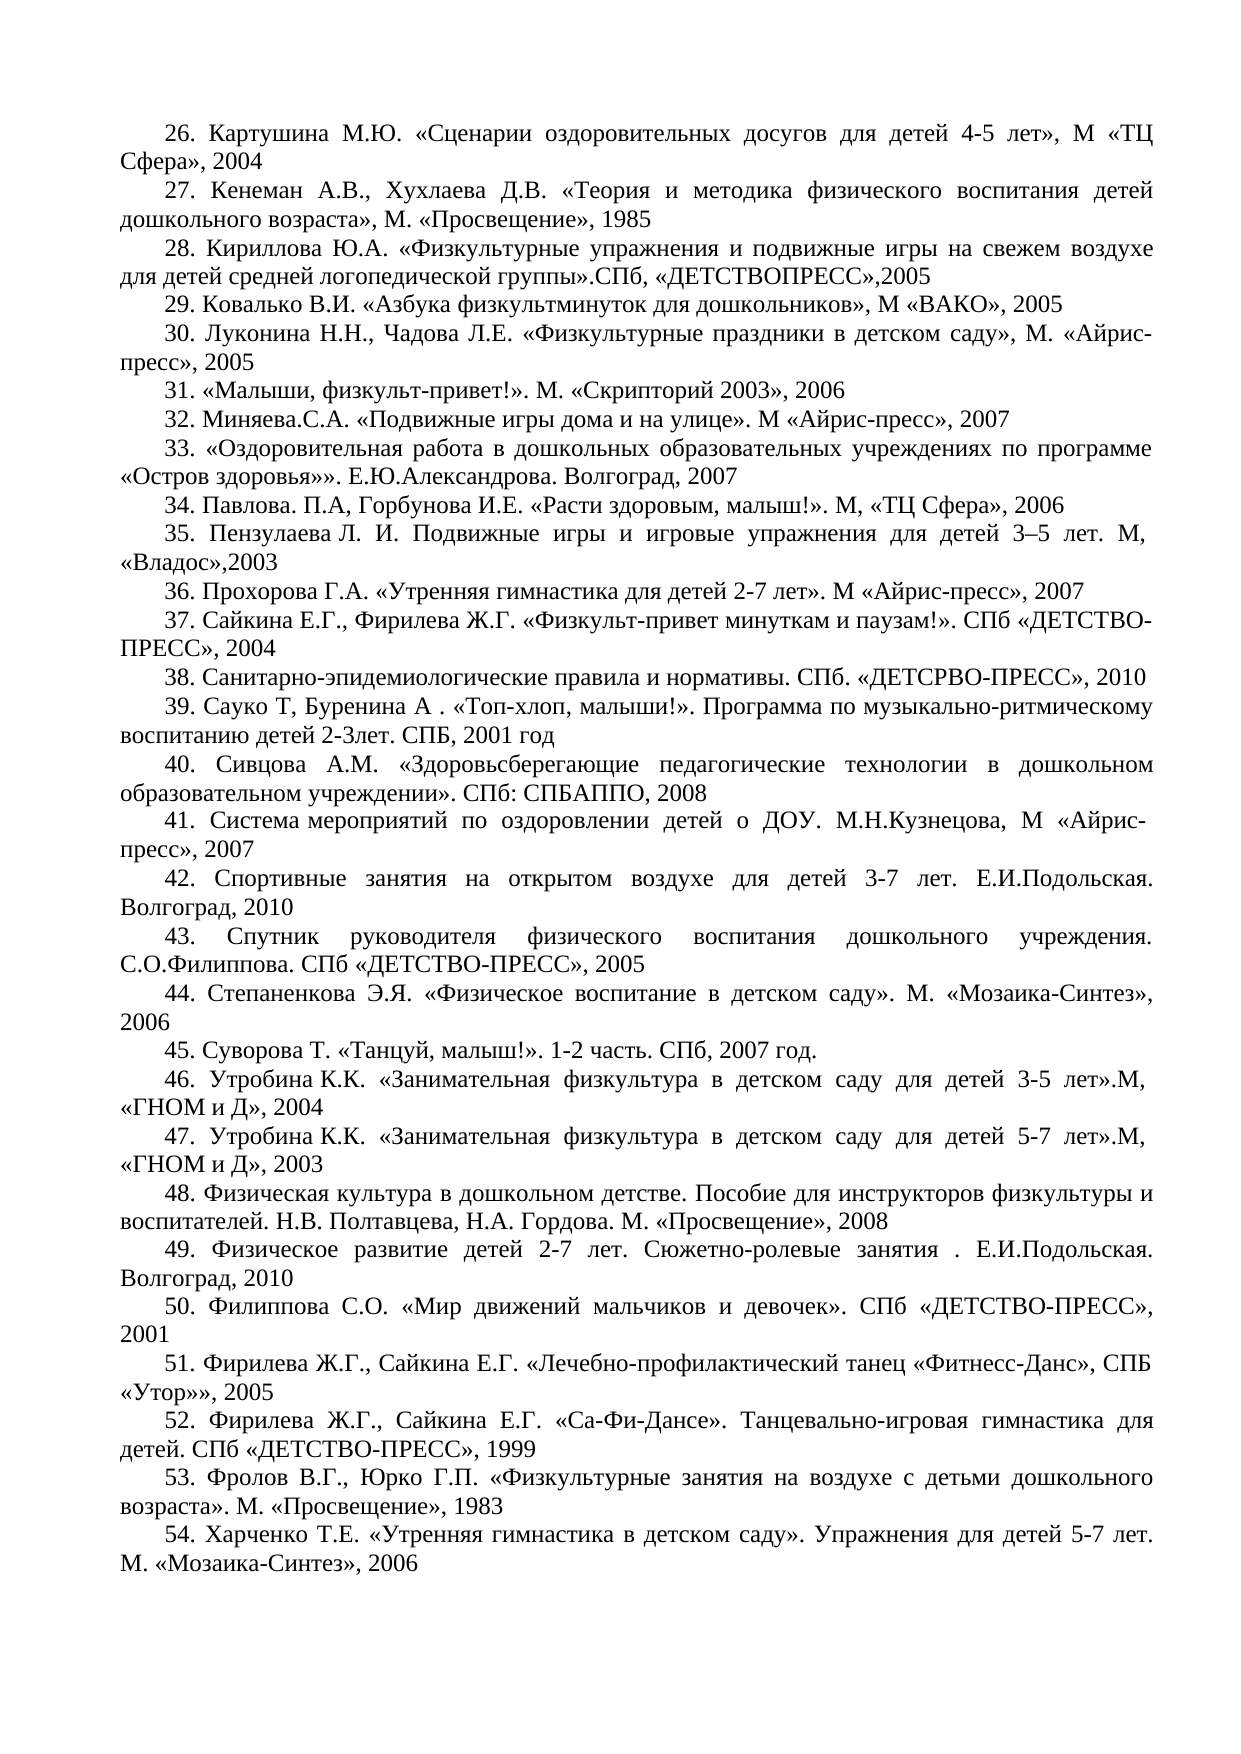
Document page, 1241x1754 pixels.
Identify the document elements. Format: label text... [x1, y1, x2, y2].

list Сауко Т, Буренина А . «Топ-хлоп, малыши!». Программа по музыкально-ритмическому воспитанию детей 2-3лет. СПБ, 2001 год [120, 691, 1154, 749]
list Фирилева Ж.Г., Сайкина Е.Г. «Лечебно-профилактический танец «Фитнесс-Данс», СПБ [164, 1348, 1219, 1377]
list Прохорова Г.А. «Утренняя гимнастика для детей 2-7 лет». М «Айрис-пресс», 2007 [164, 576, 1219, 605]
text пресс», 2007 [120, 835, 1219, 863]
list Луконина Н.Н., Чадова Л.Е. «Физкультурные праздники в детском саду», М. «Айрис- [164, 318, 1219, 347]
text пресс», 2005 [120, 347, 1219, 376]
list Миняева.С.А. «Подвижные игры дома и на улице». М «Айрис-пресс», 2007 [164, 404, 1219, 433]
list Утробина К.К. «Занимательная физкультура в детском саду для детей 5-7 лет».М, [164, 1121, 1219, 1150]
list Кириллова Ю.А. «Физкультурные упражнения и подвижные игры на свежем воздухе для детей средней логопедической группы».СПб, «ДЕТСТВОПРЕСС»,2005 [120, 233, 1154, 290]
text ПРЕСС», 2004 [120, 634, 1219, 663]
list «Оздоровительная работа в дошкольных образовательных учреждениях по программе [164, 433, 1219, 462]
list Фирилева Ж.Г., Сайкина Е.Г. «Са-Фи-Дансе». Танцевально-игровая гимнастика для детей. СПб «ДЕТСТВО-ПРЕСС», 1999 [120, 1406, 1154, 1463]
text «Утор»», 2005 [120, 1377, 1219, 1406]
list Сивцова А.М. «Здоровьсберегающие педагогические технологии в дошкольном образовательном учреждении». СПб: СПБАППО, 2008 [120, 749, 1154, 806]
list Степаненкова Э.Я. «Физическое воспитание в детском саду». М. «Мозаика-Синтез», 2006 [120, 978, 1154, 1036]
list Павлова. П.А, Горбунова И.Е. «Расти здоровым, малыш!». М, «ТЦ Сфера», 2006 [164, 490, 1219, 519]
text «Остров здоровья»». Е.Ю.Александрова. Волгоград, 2007 [120, 462, 1219, 490]
list Санитарно-эпидемиологические правила и нормативы. СПб. «ДЕТСРВО-ПРЕСС», 2010 [164, 663, 1219, 691]
list Харченко Т.Е. «Утренняя гимнастика в детском саду». Упражнения для детей 5-7 лет. М. «Мозаика-Синтез», 2006 [120, 1520, 1154, 1577]
list Физическая культура в дошкольном детстве. Пособие для инструкторов физкультуры и воспитателей. Н.В. Полтавцева, Н.А. Гордова. М. «Просвещение», 2008 [120, 1179, 1154, 1235]
text «Владос»,2003 [120, 548, 1219, 576]
list Суворова Т. «Танцуй, малыш!». 1-2 часть. СПб, 2007 год. [164, 1036, 1219, 1064]
list Ковалько В.И. «Азбука физкультминуток для дошкольников», М «ВАКО», 2005 [164, 290, 1219, 318]
list Физическое развитие детей 2-7 лет. Сюжетно-ролевые занятия . Е.И.Подольская. Волгоград, 2010 [120, 1235, 1154, 1291]
text «ГНОМ и Д», 2004 [120, 1093, 1219, 1121]
list Пензулаева Л. И. Подвижные игры и игровые упражнения для детей 3–5 лет. М, [164, 519, 1219, 548]
list Сайкина Е.Г., Фирилева Ж.Г. «Физкульт-привет минуткам и паузам!». СПб «ДЕТСТВО- [164, 605, 1219, 634]
list Спутник руководителя физического воспитания дошкольного учреждения. С.О.Филиппова. СПб «ДЕТСТВО-ПРЕСС», 2005 [120, 921, 1154, 978]
list «Малыши, физкульт-привет!». М. «Скрипторий 2003», 2006 [164, 376, 1219, 404]
list Картушина М.Ю. «Сценарии оздоровительных досугов для детей 4-5 лет», М «ТЦ Сфера», 2004 [120, 118, 1154, 175]
list Фролов В.Г., Юрко Г.П. «Физкультурные занятия на воздухе с детьми дошкольного возраста». М. «Просвещение», 1983 [120, 1463, 1154, 1519]
list Кенеман А.В., Хухлаева Д.В. «Теория и методика физического воспитания детей дошкольного возраста», М. «Просвещение», 1985 [120, 175, 1154, 233]
list Система мероприятий по оздоровлении детей о ДОУ. М.Н.Кузнецова, М «Айрис- [164, 806, 1219, 835]
list Утробина К.К. «Занимательная физкультура в детском саду для детей 3-5 лет».М, [164, 1064, 1219, 1093]
text «ГНОМ и Д», 2003 [120, 1150, 1219, 1179]
list Филиппова С.О. «Мир движений мальчиков и девочек». СПб «ДЕТСТВО-ПРЕСС», 2001 [120, 1292, 1154, 1348]
list Спортивные занятия на открытом воздухе для детей 3-7 лет. Е.И.Подольская. Волгоград, 2010 [120, 863, 1154, 921]
